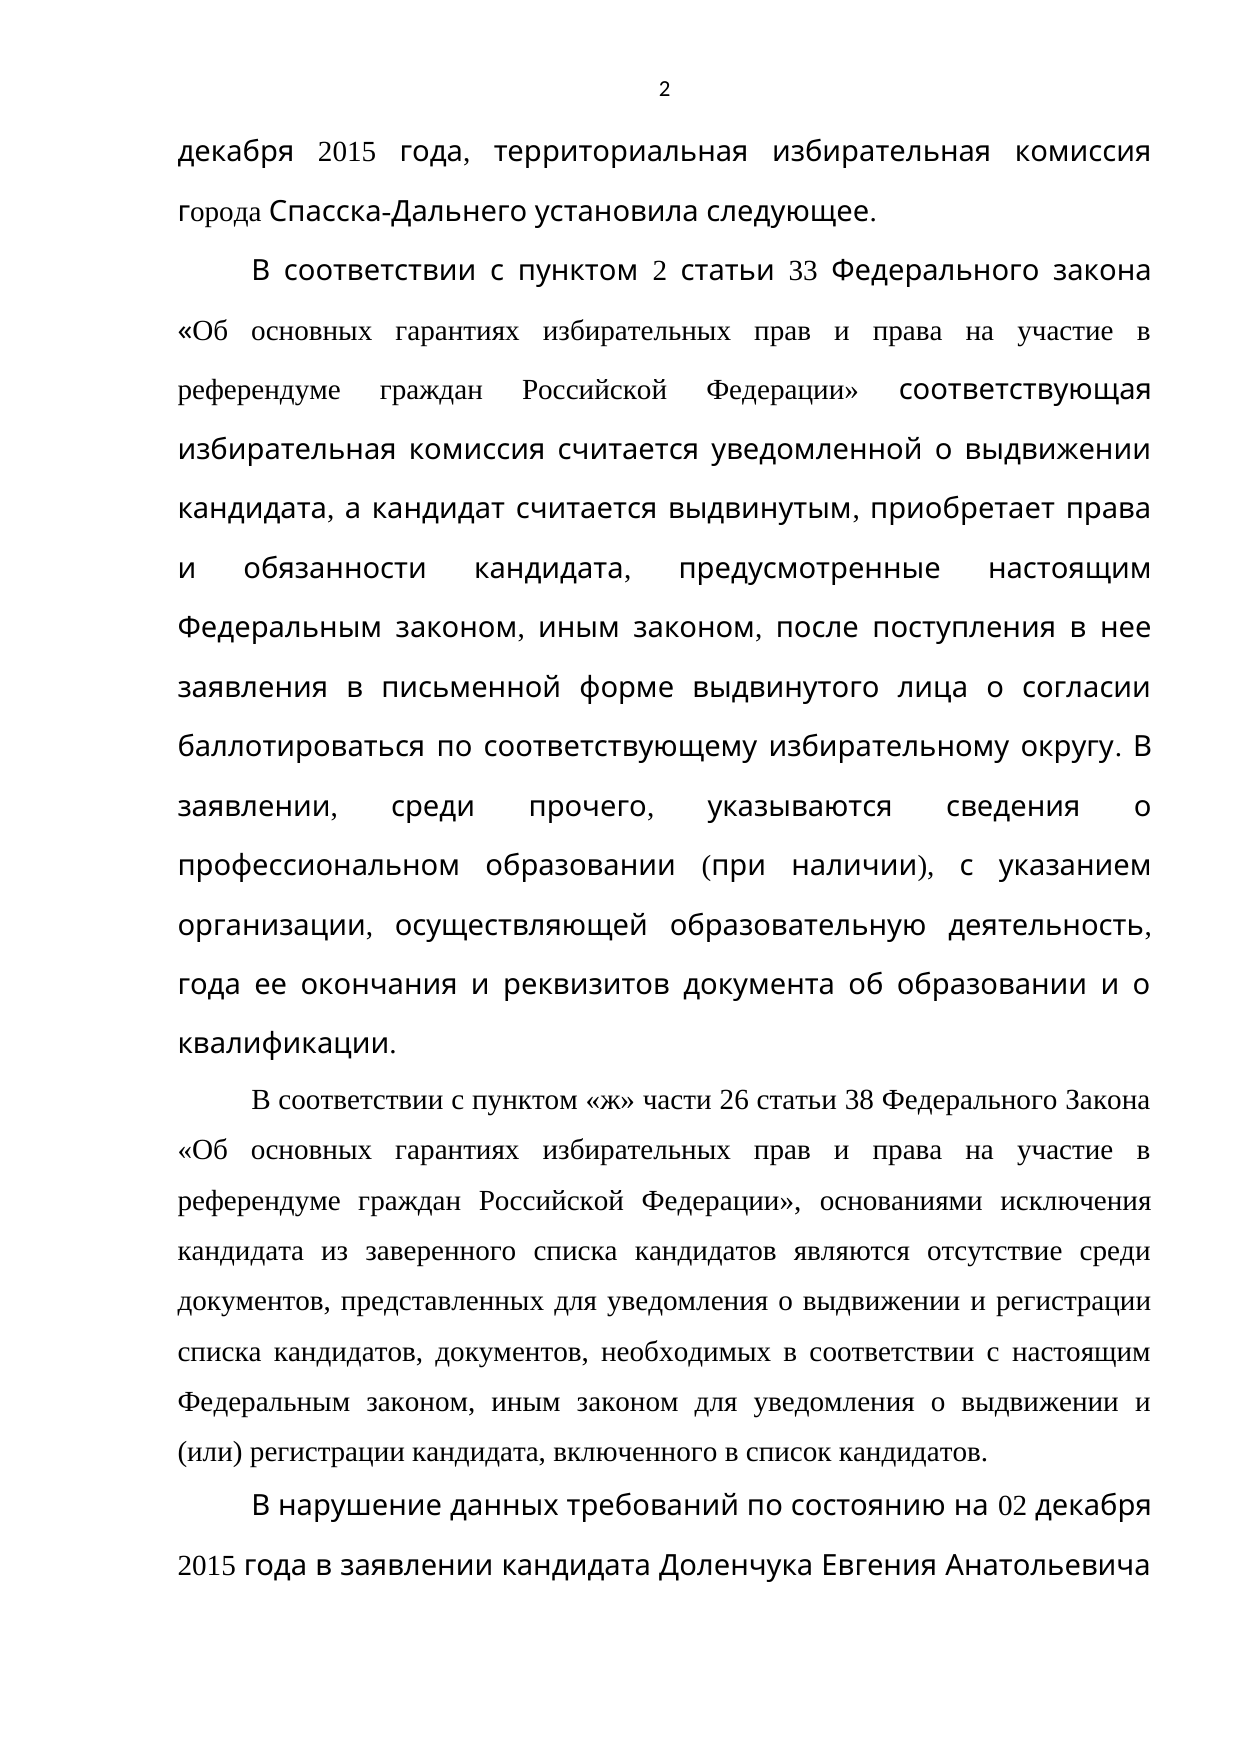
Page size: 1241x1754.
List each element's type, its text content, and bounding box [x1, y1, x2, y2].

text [177, 131, 1152, 230]
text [177, 1485, 1152, 1584]
text В соответствии с пунктом 2 статьи 33 Федерального закона «Об основных гарантиях избирательных прав и права на участие в референдуме граждан Российской Федерации» соответствующая избирательная комиссия считается уведомленной о выдвижении кандидата, а кандидат считается выдвинутым, приобретает права и обязанности кандидата, предусмотренные настоящим Федеральным законом, иным законом, после поступления в нее заявления в письменной форме выдвинутого лица о согласии баллотироваться по соответствующему избирательному округу. В заявлении, среди прочего, указываются сведения о профессиональном образовании (при наличии), с указанием организации, осуществляющей образовательную деятельность, года ее окончания и реквизитов документа об образовании и о квалификации. [177, 249, 1152, 1062]
text В соответствии с пунктом «ж» части 26 статьи 38 Федерального Закона «Об основных гарантиях избирательных прав и права на участие в референдуме граждан Российской Федерации», основаниями исключения кандидата из заверенного списка кандидатов являются отсутствие среди документов, представленных для уведомления о выдвижении и регистрации списка кандидатов, документов, необходимых в соответствии с настоящим Федеральным законом, иным законом для уведомления о выдвижении и (или) регистрации кандидата, включенного в список кандидатов. [177, 1082, 1152, 1468]
